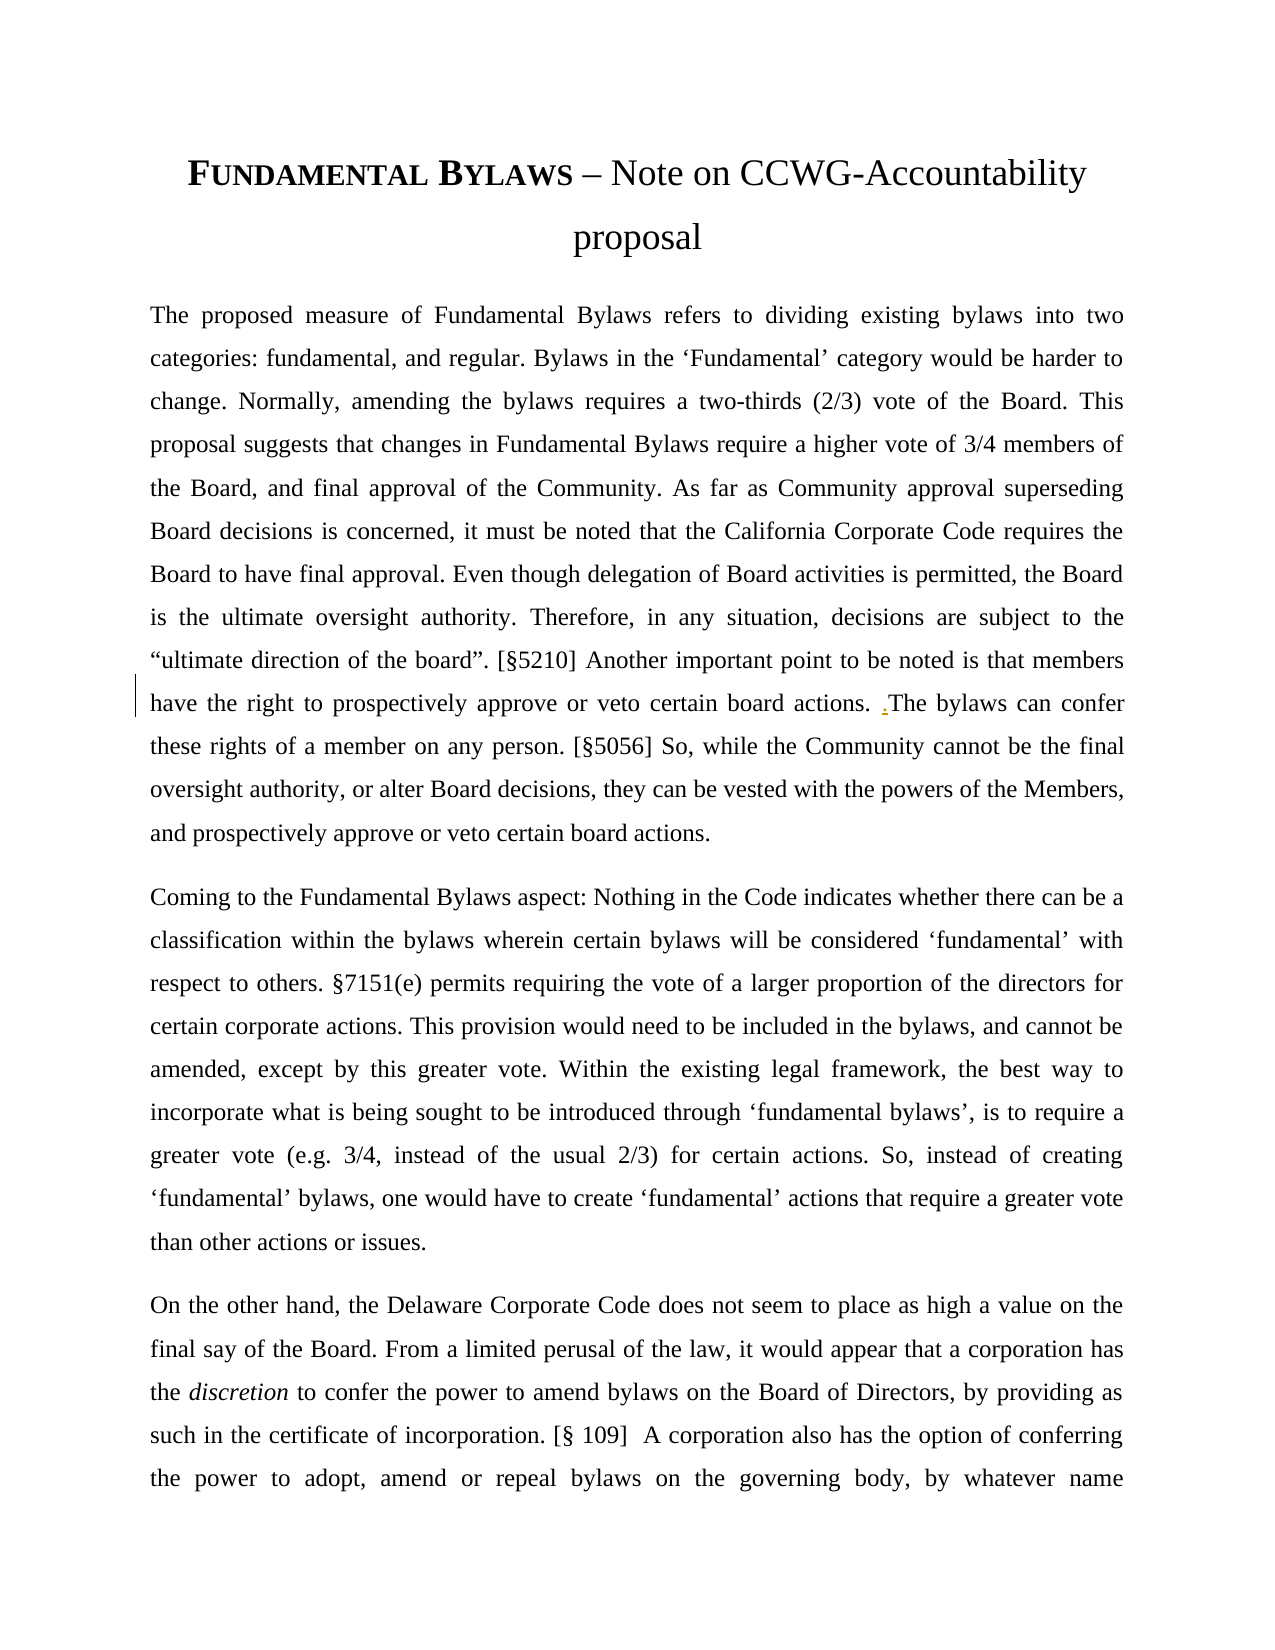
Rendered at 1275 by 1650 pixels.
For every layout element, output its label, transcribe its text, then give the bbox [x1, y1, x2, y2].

text Coming to the Fundamental Bylaws aspect: Nothing in the Code indicates whether there can be a classification within the bylaws wherein certain bylaws will be considered ‘fundamental’ with respect to others. §7151(e) permits requiring the vote of a larger proportion of the directors for certain corporate actions. This provision would need to be included in the bylaws, and cannot be amended, except by this greater vote. Within the existing legal framework, the best way to incorporate what is being sought to be introduced through ‘fundamental bylaws’, is to require a greater vote (e.g. 3/4, instead of the usual 2/3) for certain actions. So, instead of creating ‘fundamental’ bylaws, one would have to create ‘fundamental’ actions that require a greater vote than other actions or issues. [150, 882, 1125, 1255]
text Fundamental Bylaws – Note on CCWG-Accountability proposal [150, 150, 1125, 258]
text The proposed measure of Fundamental Bylaws refers to dividing existing bylaws into two categories: fundamental, and regular. Bylaws in the ‘Fundamental’ category would be harder to change. Normally, amending the bylaws requires a two-thirds (2/3) vote of the Board. This proposal suggests that changes in Fundamental Bylaws require a higher vote of 3/4 members of the Board, and final approval of the Community. As far as Community approval superseding Board decisions is concerned, it must be noted that the California Corporate Code requires the Board to have final approval. Even though delegation of Board activities is permitted, the Board is the ultimate oversight authority. Therefore, in any situation, decisions are subject to the “ultimate direction of the board”. [§5210] Another important point to be noted is that members have the right to prospectively approve or veto certain board actions. The bylaws can confer these rights of a member on any person. [§5056] So, while the Community cannot be the final oversight authority, or alter Board decisions, they can be vested with the powers of the Members, and prospectively approve or veto certain board actions. [150, 300, 1125, 846]
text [150, 1291, 1125, 1492]
